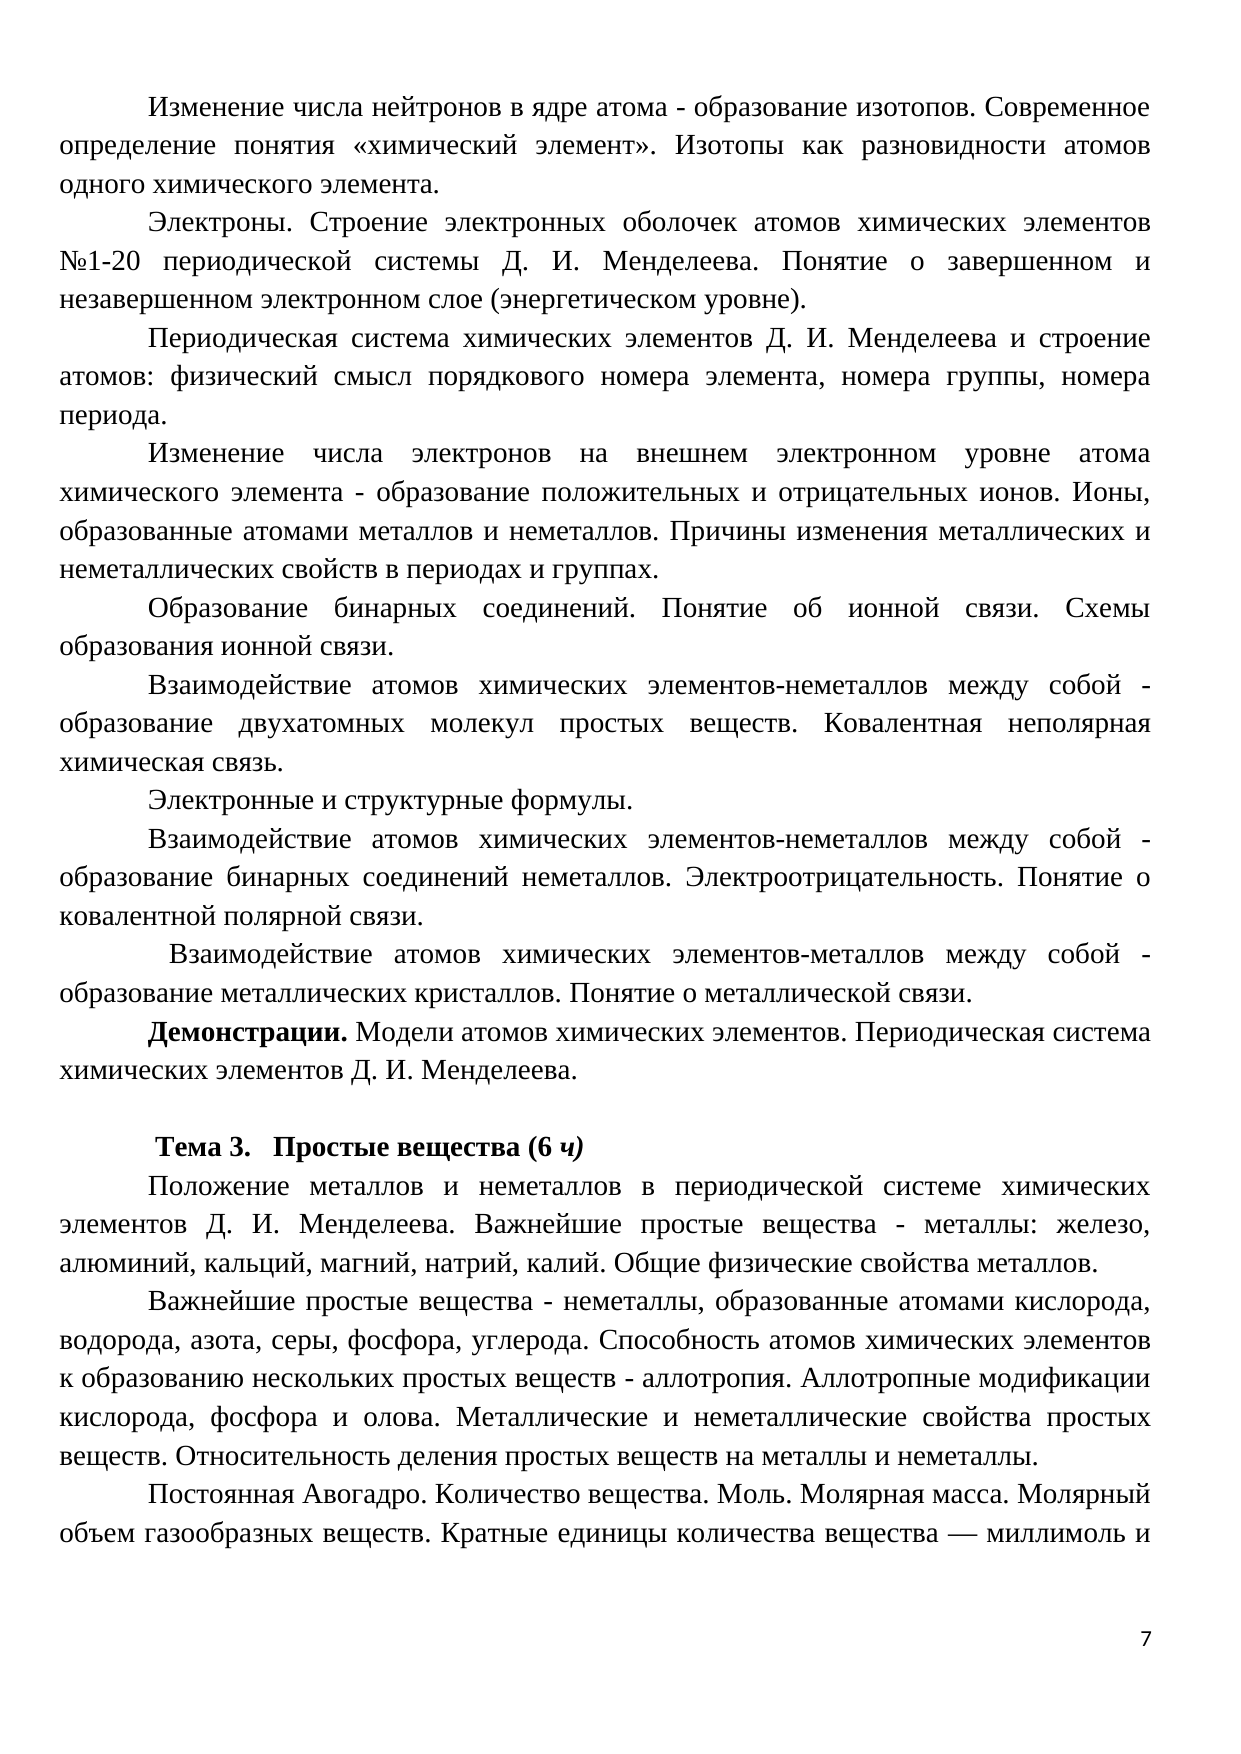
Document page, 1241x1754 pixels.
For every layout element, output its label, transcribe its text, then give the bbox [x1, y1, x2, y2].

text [59, 1476, 1152, 1548]
text Демонстрации. Модели атомов химических элементов. Периодическая система химических элементов Д. И. Менделеева. [59, 1014, 1152, 1086]
text Взаимодействие атомов химических элементов-металлов между собой - образование металлических кристаллов. Понятие о металлической связи. [59, 937, 1152, 1009]
text Образование бинарных соединений. Понятие об ионной связи. Схемы образования ионной связи. [59, 590, 1152, 662]
text Периодическая система химических элементов Д. И. Менделеева и строение атомов: физический смысл порядкового номера элемента, номера группы, номера периода. [59, 320, 1152, 431]
text Изменение числа нейтронов в ядре атома - образование изотопов. Современное определение понятия «химический элемент». Изотопы как разновидности атомов одного химического элемента. [59, 89, 1152, 199]
text Важнейшие простые вещества - неметаллы, образованные атомами кислорода, водорода, азота, серы, фосфора, углерода. Способность атомов химических элементов к образованию нескольких простых веществ - аллотропия. Аллотропные модификации кислорода, фосфора и олова. Металлические и неметаллические свойства простых веществ. Относительность деления простых веществ на металлы и неметаллы. [59, 1283, 1152, 1471]
text Изменение числа электронов на внешнем электронном уровне атома химического элемента - образование положительных и отрицательных ионов. Ионы, образованные атомами металлов и неметаллов. Причины изменения металлических и неметаллических свойств в периодах и группах. [59, 436, 1152, 585]
text Тема 3. Простые вещества (6 ч) [59, 1129, 1152, 1163]
text Электронные и структурные формулы. [59, 782, 1152, 816]
text Электроны. Строение электронных оболочек атомов химических элементов №1-20 периодической системы Д. И. Менделеева. Понятие о завершенном и незавершенном электронном слое (энергетическом уровне). [59, 204, 1152, 315]
text Положение металлов и неметаллов в периодической системе химических элементов Д. И. Менделеева. Важнейшие простые вещества - металлы: железо, алюминий, кальций, магний, натрий, калий. Общие физические свойства металлов. [59, 1168, 1152, 1278]
text Взаимодействие атомов химических элементов-неметаллов между собой - образование бинарных соединений неметаллов. Электроотрицательность. Понятие о ковалентной полярной связи. [59, 821, 1152, 932]
text Взаимодействие атомов химических элементов-неметаллов между собой - образование двухатомных молекул простых веществ. Ковалентная неполярная химическая связь. [59, 667, 1152, 777]
